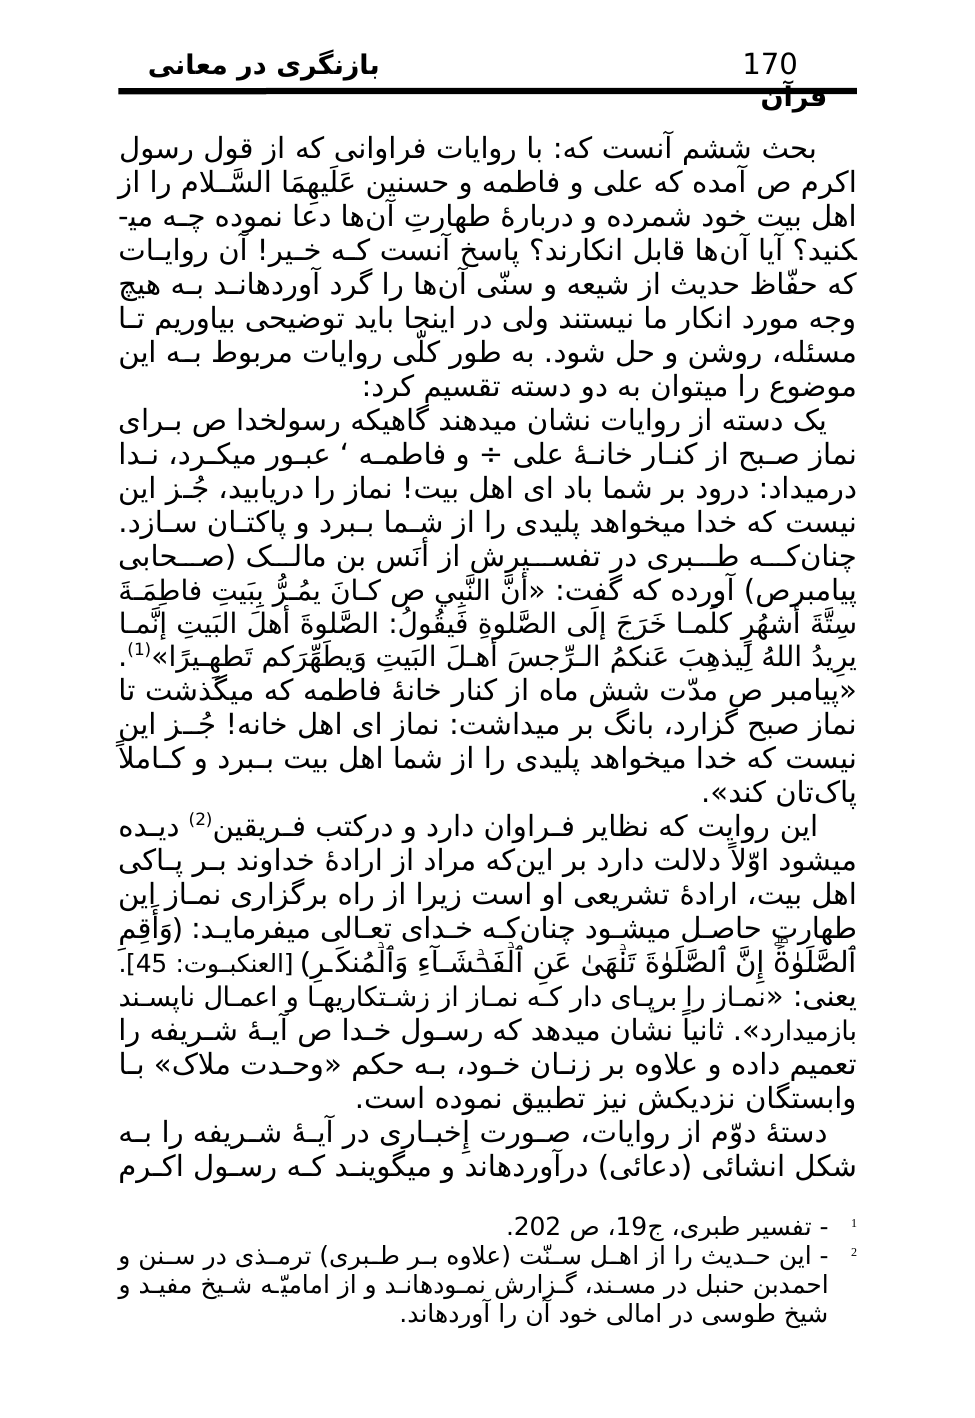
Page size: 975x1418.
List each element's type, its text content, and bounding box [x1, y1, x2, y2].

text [118, 1115, 857, 1183]
text یک دسته از روایات نشان میدهند گاهیکه رسولخدا ص برای نماز صبح از کنار خانۀ علی ÷ و فاطمه ‘ عبور میکرد، ندا درمیداد: درود بر شما باد ای اهل بیت! نماز را دریابید، جُز این نیست که خدا میخواهد پلیدی را از شما ببرد و پاکتان سازد. چنان‌که طبری در تفسیرش از أنَس بن مالک (صحابی پیامبرص) آورده که گفت: «أنَّ النَّبِي ص كانَ يمُرُّ بِبَيتِ فاطِمَةَ سِتَّةَ أشهُرٍ كلَمـا خَرَجَ إلَى الصَّلوةِ فَيقُولُ: الصَّلوةَ أهلَ البَيتِ إنَّمـا يرِيدُ اللهُ لِيذهِبَ عَنكمُ الرِّجسَ أهلَ البَيتِ وَيطَهِّرَكم تَطهِيرًا»(). «پیامبر ص مدّت شش ماه از کنار خانۀ فاطمه که میگذشت تا نماز صبح گزارد، بانگ بر میداشت: نماز ای اهل خانه! جُز این نیست که خدا میخواهد پلیدی را از شما اهل بیت ببرد و کاملاً پاک‌تان کند». [118, 403, 857, 809]
text بحث ششم آنست که: با روایات فراوانی که از قول رسول اکرم ص آمده که علی و فاطمه و حسنین عَلَیهِمَا السَّلام را از اهل بیت خود شمرده و دربارۀ طهارتِ آن‌ها دعا نموده چه میکنید؟ آیا آن‌ها قابل انکارند؟ پاسخ آنست که خیر! آن روایات که حفّاظ حدیث از شیعه و سنّی آن‌ها را گرد آوردهاند به هیچ وجه مورد انکار ما نیستند ولی در اینجا باید توضیحی بیاوریم تا مسئله، روشن و حل شود. به طور کلّی روایات مربوط به این موضوع را میتوان به دو دسته تقسیم کرد: [118, 132, 857, 403]
text این روایت که نظایر فراوان دارد و درکتب فریقین() دیده میشود اوّلاً دلالت دارد بر این‌که مراد از ارادۀ خداوند بر پاکی اهل بیت، ارادۀ تشریعی او است زیرا از راه برگزاری نماز این طهارت حاصل میشود چنان‌که خدای تعالی میفرماید: ﴿وَأَقِمِ ٱلصَّلَوٰةَۖ إِنَّ ٱلصَّلَوٰةَ تَنۡهَىٰ عَنِ ٱلۡفَحۡشَآءِ وَٱلۡمُنكَرِ﴾ [العنكبوت: 45]. یعنی: «نماز را برپای دار که نماز از زشتکاریها و اعمال ناپسند بازمیدارد». ثانیاً نشان میدهد که رسول خدا ص آیۀ شریفه را تعمیم داده و علاوه بر زنان خود، به حکم «وحدت ملاک» با وابستگان نزدیکش نیز تطبیق نموده است. [118, 809, 857, 1115]
